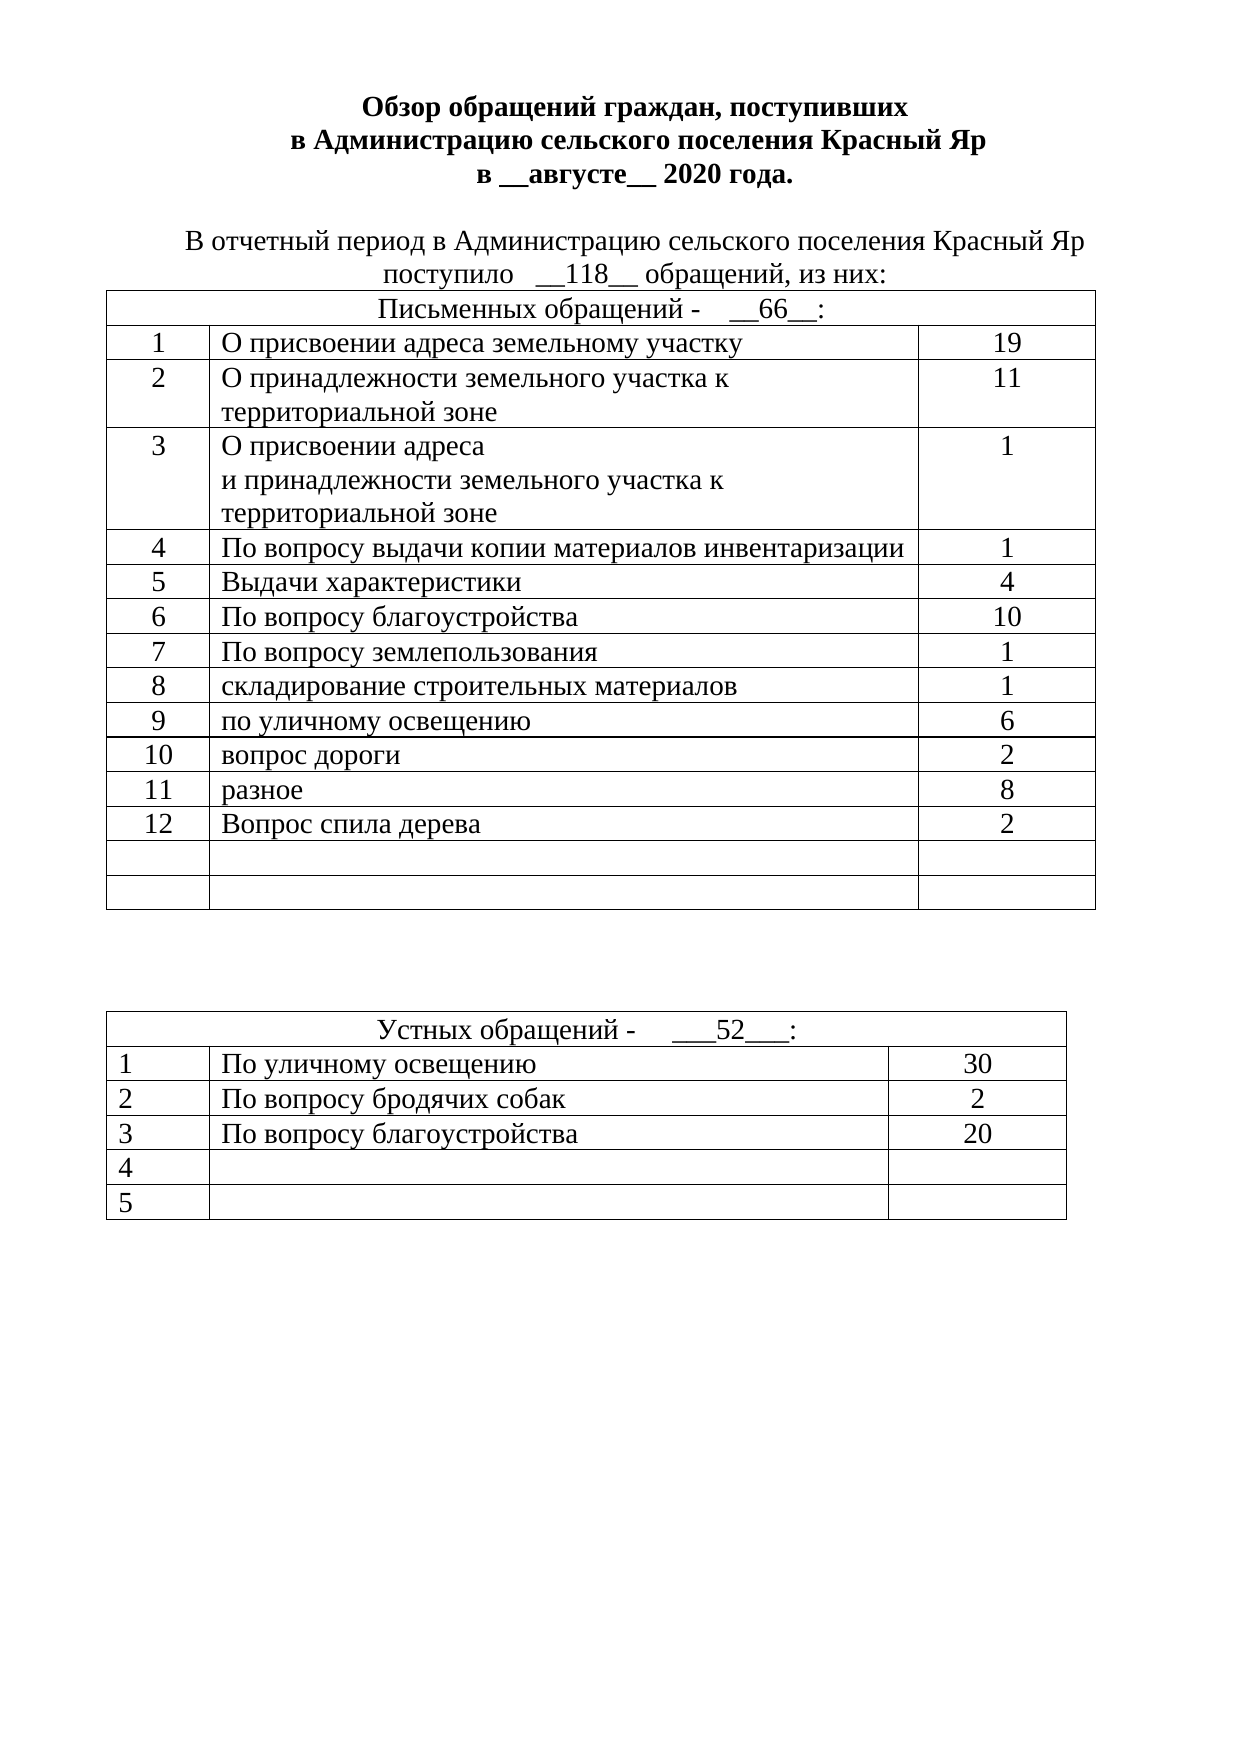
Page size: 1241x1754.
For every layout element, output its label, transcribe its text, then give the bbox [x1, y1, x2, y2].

table_cell 1 [919, 428, 1095, 529]
table_header Письменных обращений - __66__: [107, 291, 1095, 324]
table_cell [889, 1150, 1066, 1184]
table_cell 20 [889, 1116, 1066, 1149]
table_cell 4 [919, 565, 1095, 598]
table_cell 3 [107, 1116, 209, 1149]
table_cell 19 [919, 326, 1095, 359]
table_cell [919, 876, 1095, 909]
table_cell 1 [919, 634, 1095, 667]
table_cell 2 [107, 1081, 209, 1115]
table_cell 10 [107, 738, 209, 771]
table_cell 4 [107, 1150, 209, 1184]
table_cell 10 [919, 599, 1095, 633]
table_cell [210, 876, 918, 909]
table_cell 6 [919, 703, 1095, 736]
table_cell [210, 1185, 888, 1218]
table_cell [107, 841, 209, 875]
table_cell [210, 841, 918, 875]
table_cell [210, 1150, 888, 1184]
table_cell [919, 841, 1095, 875]
table_cell 8 [919, 772, 1095, 806]
table_cell По уличному освещению [210, 1047, 888, 1080]
table_cell Вопрос спила дерева [210, 807, 918, 840]
table_cell 1 [107, 1047, 209, 1080]
text В отчетный период в Администрацию сельского поселения Красный Яр поступило __118__ обращений, из них: [118, 223, 1152, 290]
table_cell 5 [107, 1185, 209, 1218]
table_cell О присвоении адреса и принадлежности земельного участка к территориальной зоне [210, 428, 918, 529]
table_cell 1 [919, 530, 1095, 563]
table_cell 2 [919, 738, 1095, 771]
table_cell по уличному освещению [210, 703, 918, 736]
table_cell 2 [889, 1081, 1066, 1115]
text Обзор обращений граждан, поступивших [118, 89, 1152, 122]
table_cell По вопросу выдачи копии материалов инвентаризации [210, 530, 918, 563]
table_header Устных обращений - ___52___: [107, 1012, 1066, 1046]
table_cell 9 [107, 703, 209, 736]
table_cell 11 [919, 360, 1095, 427]
table_cell 30 [889, 1047, 1066, 1080]
text в __августе__ 2020 года. [118, 156, 1152, 189]
table_cell Выдачи характеристики [210, 565, 918, 598]
text в Администрацию сельского поселения Красный Яр [118, 122, 1152, 156]
table_cell [889, 1185, 1066, 1218]
table_cell По вопросу благоустройства [210, 599, 918, 633]
table_cell 1 [919, 668, 1095, 702]
table_cell 1 [107, 326, 209, 359]
table_cell По вопросу землепользования [210, 634, 918, 667]
table_cell 8 [107, 668, 209, 702]
table_cell 7 [107, 634, 209, 667]
table_cell 11 [107, 772, 209, 806]
table_cell 5 [107, 565, 209, 598]
table_cell 2 [107, 360, 209, 427]
table_cell По вопросу бродячих собак [210, 1081, 888, 1115]
table_cell 3 [107, 428, 209, 529]
table_cell складирование строительных материалов [210, 668, 918, 702]
table_cell 6 [107, 599, 209, 633]
table_cell 2 [919, 807, 1095, 840]
table_cell По вопросу благоустройства [210, 1116, 888, 1149]
table_cell 4 [107, 530, 209, 563]
table_cell разное [210, 772, 918, 806]
table_cell О присвоении адреса земельному участку [210, 326, 918, 359]
table_cell [107, 876, 209, 909]
table_cell вопрос дороги [210, 738, 918, 771]
table_cell 12 [107, 807, 209, 840]
table_cell О принадлежности земельного участка к территориальной зоне [210, 360, 918, 427]
